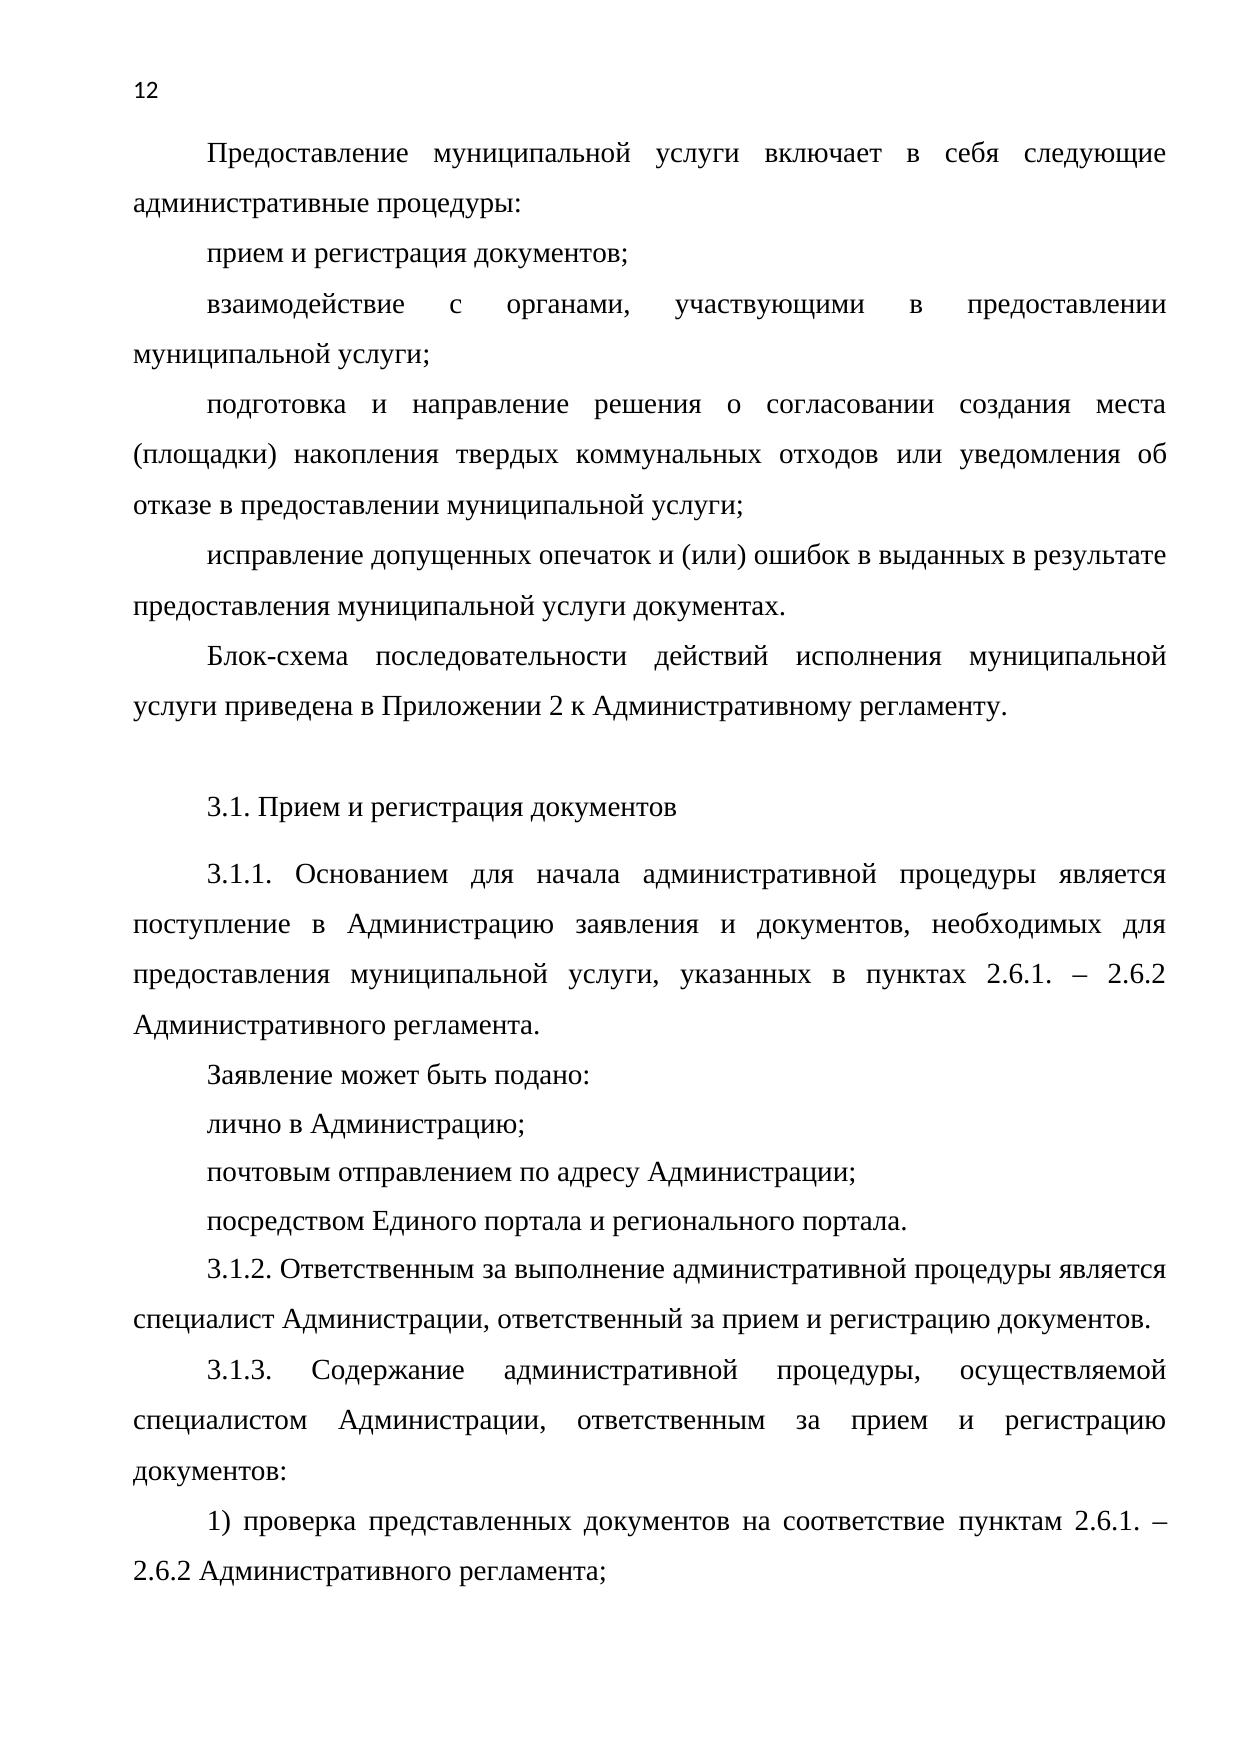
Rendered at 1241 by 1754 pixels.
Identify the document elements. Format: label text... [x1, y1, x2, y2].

text взаимодействие с органами, участвующими в предоставлении муниципальной услуги; [133, 286, 1167, 369]
text 3.1.2. Ответственным за выполнение административной процедуры является специалист Администрации, ответственный за прием и регистрацию документов. [133, 1251, 1167, 1335]
text Блок-схема последовательности действий исполнения муниципальной услуги приведена в Приложении 2 к Административному регламенту. [133, 638, 1167, 722]
text Предоставление муниципальной услуги включает в себя следующие административные процедуры: [133, 135, 1167, 219]
text посредством Единого портала и регионального портала. [133, 1203, 1167, 1236]
text 1) проверка представленных документов на соответствие пунктам 2.6.1. – 2.6.2 Административного регламента; [133, 1503, 1167, 1587]
text 3.1.3. Содержание административной процедуры, осуществляемой специалистом Администрации, ответственным за прием и регистрацию документов: [133, 1352, 1167, 1486]
text исправление допущенных опечаток и (или) ошибок в выданных в результате предоставления муниципальной услуги документах. [133, 537, 1167, 621]
text 3.1. Прием и регистрация документов [133, 789, 1167, 822]
text лично в Администрацию; [133, 1106, 1167, 1139]
text 3.1.1. Основанием для начала административной процедуры является поступление в Администрацию заявления и документов, необходимых для предоставления муниципальной услуги, указанных в пунктах 2.6.1. – 2.6.2 Административного регламента. [133, 856, 1167, 1040]
text прием и регистрация документов; [133, 235, 1167, 269]
text почтовым отправлением по адресу Администрации; [133, 1154, 1167, 1188]
text подготовка и направление решения о согласовании создания места (площадки) накопления твердых коммунальных отходов или уведомления об отказе в предоставлении муниципальной услуги; [133, 386, 1167, 521]
text Заявление может быть подано: [133, 1057, 1167, 1091]
